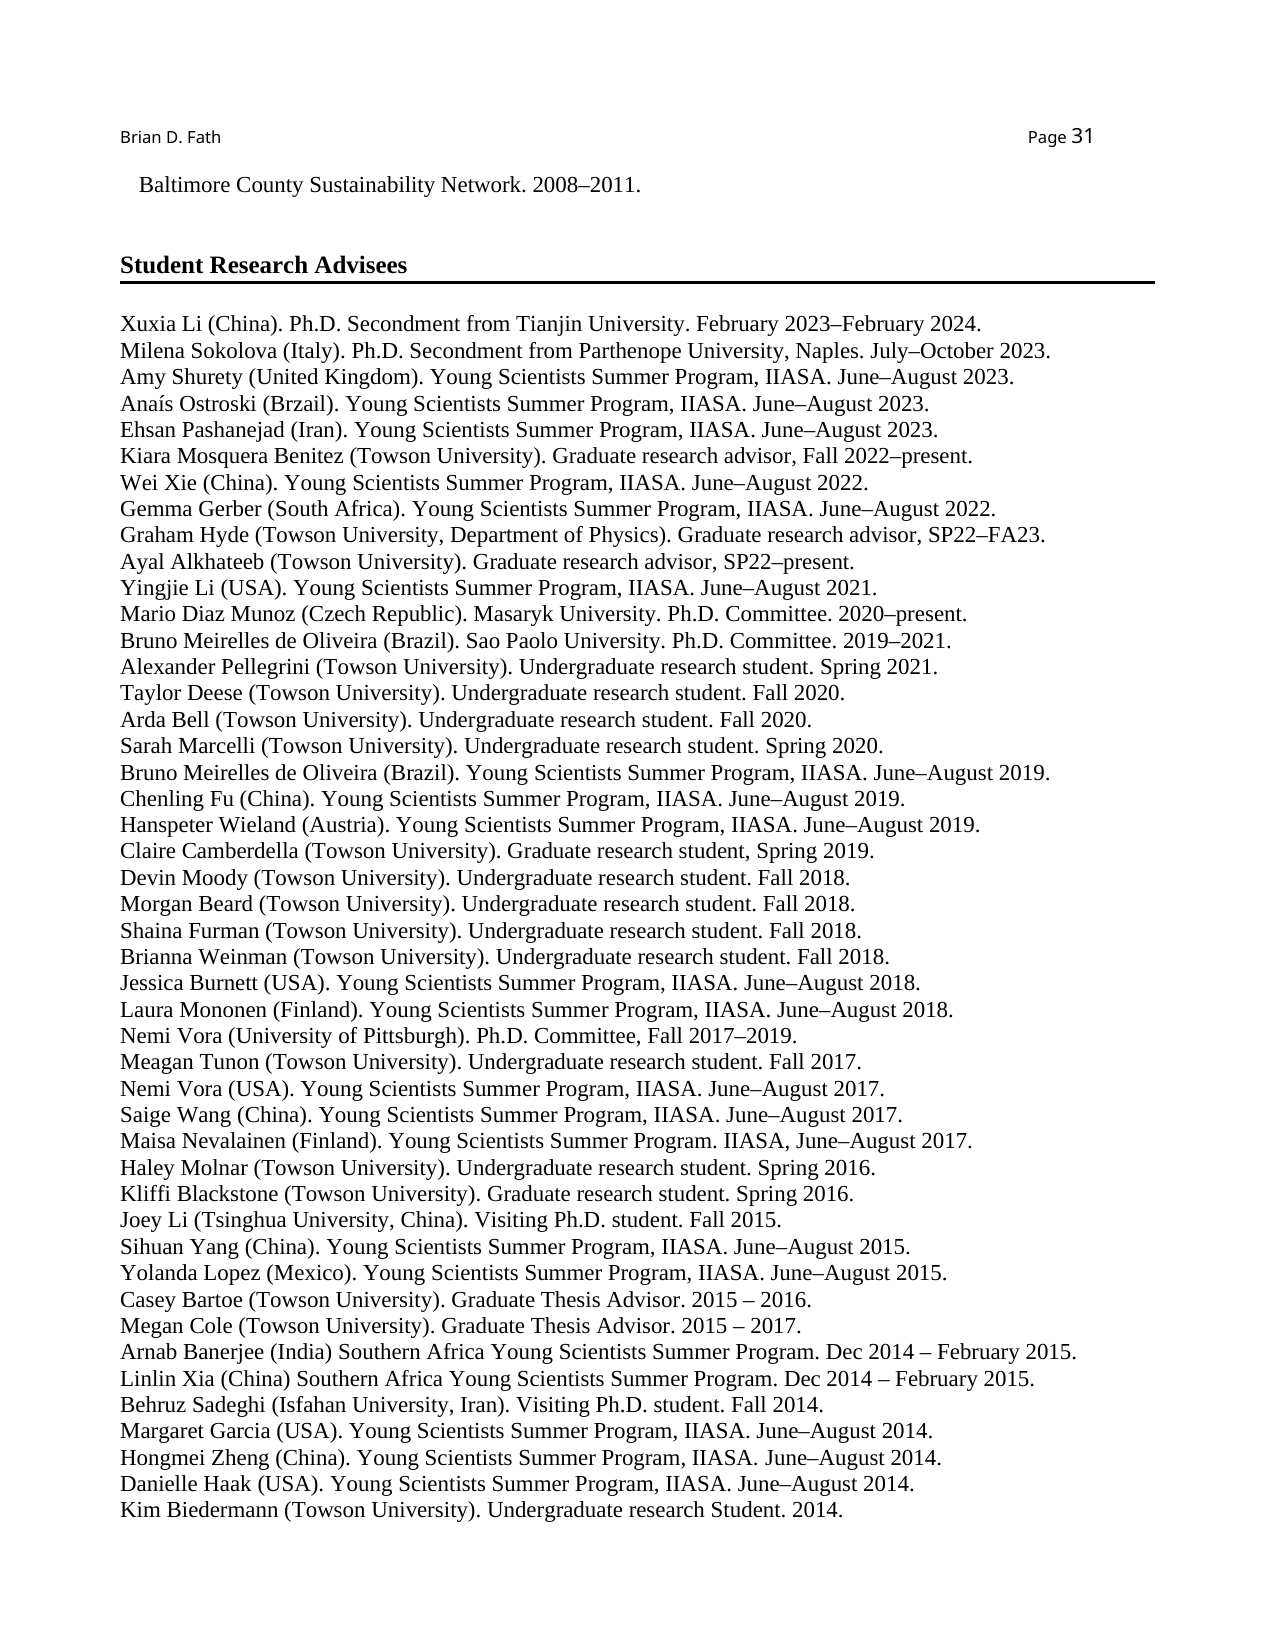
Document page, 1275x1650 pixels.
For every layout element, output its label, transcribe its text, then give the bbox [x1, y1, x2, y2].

text Shaina Furman (Towson University). Undergraduate research student. Fall 2018. [120, 917, 1155, 943]
text Claire Camberdella (Towson University). Graduate research student, Spring 2019. [120, 838, 1155, 864]
text Brianna Weinman (Towson University). Undergraduate research student. Fall 2018. [120, 943, 1155, 969]
text Kiara Mosquera Benitez (Towson University). Graduate research advisor, Fall 2022–present. [120, 442, 1155, 469]
text Kim Biedermann (Towson University). Undergraduate research Student. 2014. [120, 1496, 1155, 1523]
text Linlin Xia (China) Southern Africa Young Scientists Summer Program. Dec 2014 – February 2015. [120, 1365, 1155, 1391]
text Xuxia Li (China). Ph.D. Secondment from Tianjin University. February 2023–February 2024. [120, 311, 1155, 337]
text Haley Molnar (Towson University). Undergraduate research student. Spring 2016. [120, 1154, 1155, 1180]
text Danielle Haak (USA). Young Scientists Summer Program, IIASA. June–August 2014. [120, 1470, 1155, 1496]
text Milena Sokolova (Italy). Ph.D. Secondment from Parthenope University, Naples. July–October 2023. [120, 337, 1155, 363]
text Alexander Pellegrini (Towson University). Undergraduate research student. Spring 2021. [120, 653, 1155, 679]
text Morgan Beard (Towson University). Undergraduate research student. Fall 2018. [120, 890, 1155, 917]
text Taylor Deese (Towson University). Undergraduate research student. Fall 2020. [120, 679, 1155, 706]
text Baltimore County Sustainability Network. 2008–2011. [139, 171, 1155, 198]
text Ehsan Pashanejad (Iran). Young Scientists Summer Program, IIASA. June–August 2023. [120, 416, 1155, 442]
text Hongmei Zheng (China). Young Scientists Summer Program, IIASA. June–August 2014. [120, 1444, 1155, 1470]
text Kliffi Blackstone (Towson University). Graduate research student. Spring 2016. [120, 1180, 1155, 1207]
text Megan Cole (Towson University). Graduate Thesis Advisor. 2015 – 2017. [120, 1312, 1155, 1338]
text Devin Moody (Towson University). Undergraduate research student. Fall 2018. [120, 864, 1155, 890]
text Bruno Meirelles de Oliveira (Brazil). Young Scientists Summer Program, IIASA. June–August 2019. [120, 758, 1155, 785]
text Meagan Tunon (Towson University). Undergraduate research student. Fall 2017. [120, 1048, 1155, 1075]
text Graham Hyde (Towson University, Department of Physics). Graduate research advisor, SP22–FA23. [120, 521, 1155, 548]
text Nemi Vora (University of Pittsburgh). Ph.D. Committee, Fall 2017–2019. [120, 1022, 1155, 1048]
subtitle Student Research Advisees [120, 251, 1155, 281]
text Arda Bell (Towson University). Undergraduate research student. Fall 2020. [120, 706, 1155, 732]
text Nemi Vora (USA). Young Scientists Summer Program, IIASA. June–August 2017. [120, 1075, 1155, 1101]
text Amy Shurety (United Kingdom). Young Scientists Summer Program, IIASA. June–August 2023. [120, 363, 1155, 389]
text Maisa Nevalainen (Finland). Young Scientists Summer Program. IIASA, June–August 2017. [120, 1127, 1155, 1154]
text Wei Xie (China). Young Scientists Summer Program, IIASA. June–August 2022. [120, 469, 1155, 495]
text Ayal Alkhateeb (Towson University). Graduate research advisor, SP22–present. [120, 548, 1155, 574]
text Yolanda Lopez (Mexico). Young Scientists Summer Program, IIASA. June–August 2015. [120, 1259, 1155, 1286]
text Casey Bartoe (Towson University). Graduate Thesis Advisor. 2015 – 2016. [120, 1286, 1155, 1312]
text Sarah Marcelli (Towson University). Undergraduate research student. Spring 2020. [120, 732, 1155, 758]
text Hanspeter Wieland (Austria). Young Scientists Summer Program, IIASA. June–August 2019. [120, 811, 1155, 838]
text Anaís Ostroski (Brzail). Young Scientists Summer Program, IIASA. June–August 2023. [120, 389, 1155, 416]
text Chenling Fu (China). Young Scientists Summer Program, IIASA. June–August 2019. [120, 785, 1155, 811]
text Margaret Garcia (USA). Young Scientists Summer Program, IIASA. June–August 2014. [120, 1417, 1155, 1444]
text Bruno Meirelles de Oliveira (Brazil). Sao Paolo University. Ph.D. Committee. 2019–2021. [120, 627, 1155, 653]
text Behruz Sadeghi (Isfahan University, Iran). Visiting Ph.D. student. Fall 2014. [120, 1391, 1155, 1417]
text Laura Mononen (Finland). Young Scientists Summer Program, IIASA. June–August 2018. [120, 996, 1155, 1022]
text Sihuan Yang (China). Young Scientists Summer Program, IIASA. June–August 2015. [120, 1233, 1155, 1259]
text Mario Diaz Munoz (Czech Republic). Masaryk University. Ph.D. Committee. 2020–present. [120, 600, 1155, 627]
text Gemma Gerber (South Africa). Young Scientists Summer Program, IIASA. June–August 2022. [120, 495, 1155, 521]
text Joey Li (Tsinghua University, China). Visiting Ph.D. student. Fall 2015. [120, 1207, 1155, 1233]
text Saige Wang (China). Young Scientists Summer Program, IIASA. June–August 2017. [120, 1101, 1155, 1127]
text Jessica Burnett (USA). Young Scientists Summer Program, IIASA. June–August 2018. [120, 969, 1155, 996]
text Yingjie Li (USA). Young Scientists Summer Program, IIASA. June–August 2021. [120, 574, 1155, 600]
text Arnab Banerjee (India) Southern Africa Young Scientists Summer Program. Dec 2014 – February 2015. [120, 1338, 1155, 1365]
